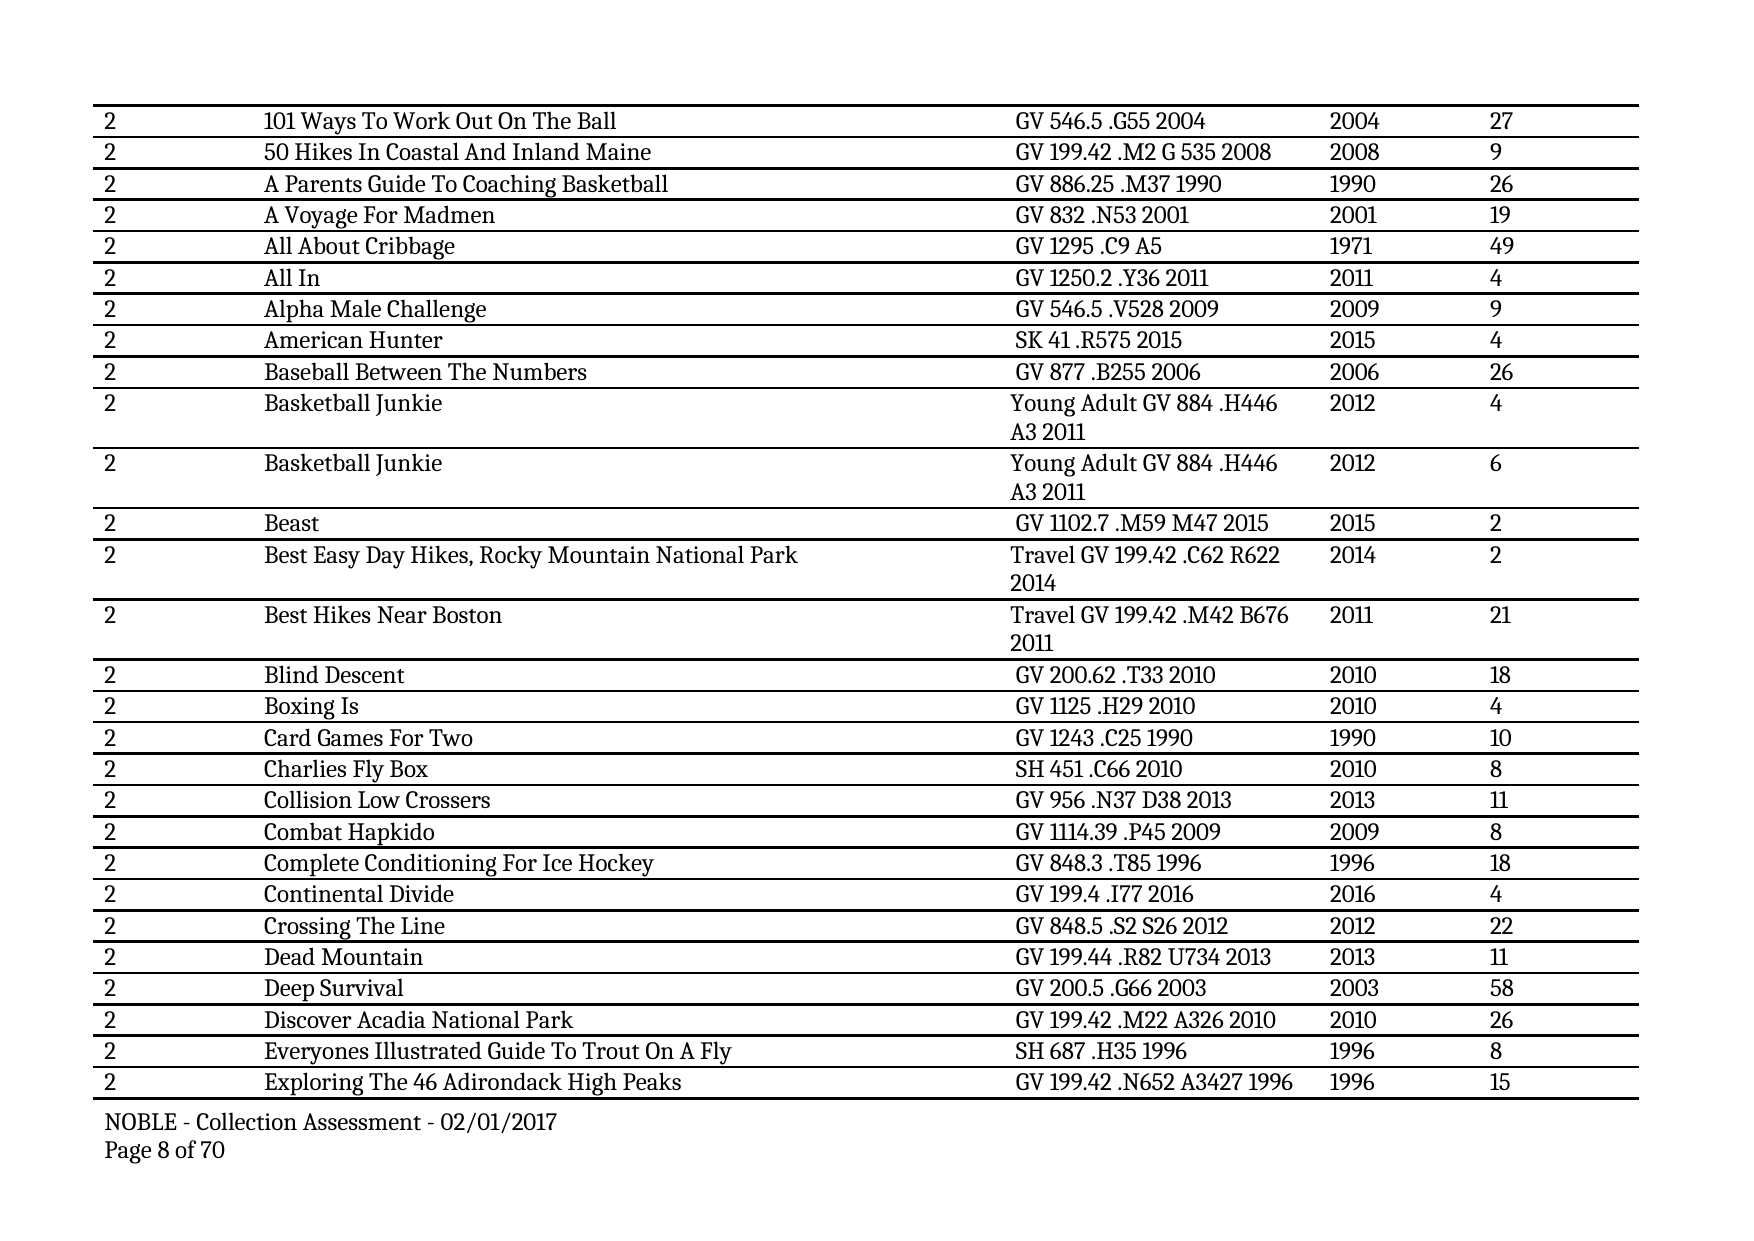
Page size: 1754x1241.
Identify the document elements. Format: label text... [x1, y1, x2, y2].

table_cell 2012 [1319, 389, 1478, 446]
table_cell SK 41 .R575 2015 [999, 326, 1319, 355]
table_cell 4 [1479, 264, 1638, 292]
table_cell 101 Ways To Work Out On The Ball [253, 107, 999, 136]
table_cell 2 [93, 326, 253, 355]
table_cell 2 [93, 107, 253, 136]
table_cell 1971 [1319, 232, 1478, 261]
table_cell GV 199.4 .I77 2016 [999, 880, 1319, 909]
table_cell 9 [1479, 138, 1638, 167]
table_cell 1996 [1319, 1037, 1478, 1066]
table_cell Discover Acadia National Park [253, 1006, 999, 1034]
table_cell 2013 [1319, 943, 1478, 972]
table_cell 58 [1479, 974, 1638, 1003]
table_cell GV 1102.7 .M59 M47 2015 [999, 509, 1319, 538]
table_cell 2011 [1319, 601, 1478, 658]
table_cell 9 [1479, 295, 1638, 324]
table_cell 18 [1479, 661, 1638, 689]
table_cell GV 1114.39 .P45 2009 [999, 818, 1319, 846]
table_cell 2013 [1319, 786, 1478, 815]
table_cell 2 [1479, 541, 1638, 598]
table_cell Exploring The 46 Adirondack High Peaks [253, 1068, 999, 1097]
table_cell 2003 [1319, 974, 1478, 1003]
table_cell 11 [1479, 943, 1638, 972]
table_cell 2 [93, 295, 253, 324]
table_cell 2 [93, 661, 253, 689]
table_cell Complete Conditioning For Ice Hockey [253, 849, 999, 878]
table_cell GV 956 .N37 D38 2013 [999, 786, 1319, 815]
table_cell Charlies Fly Box [253, 755, 999, 783]
table_cell 2 [93, 509, 253, 538]
table_cell 22 [1479, 912, 1638, 940]
table_cell 2 [93, 723, 253, 752]
table_cell GV 1295 .C9 A5 [999, 232, 1319, 261]
table_cell Crossing The Line [253, 912, 999, 940]
table_cell 4 [1479, 880, 1638, 909]
table_cell 1996 [1319, 849, 1478, 878]
table_cell Young Adult GV 884 .H446 A3 2011 [999, 449, 1319, 507]
table_cell GV 848.3 .T85 1996 [999, 849, 1319, 878]
table_cell GV 200.62 .T33 2010 [999, 661, 1319, 689]
table_cell 2015 [1319, 509, 1478, 538]
table_cell GV 886.25 .M37 1990 [999, 170, 1319, 198]
table_cell 8 [1479, 755, 1638, 783]
table_cell GV 877 .B255 2006 [999, 358, 1319, 386]
table_cell 2010 [1319, 755, 1478, 783]
table_cell 49 [1479, 232, 1638, 261]
table_cell GV 199.44 .R82 U734 2013 [999, 943, 1319, 972]
table_cell A Voyage For Madmen [253, 201, 999, 229]
table_cell 2011 [1319, 264, 1478, 292]
table_cell 21 [1479, 601, 1638, 658]
table_cell 26 [1479, 1006, 1638, 1034]
table_cell Basketball Junkie [253, 449, 999, 507]
table_cell 11 [1479, 786, 1638, 815]
table_cell 2015 [1319, 326, 1478, 355]
table_cell SH 687 .H35 1996 [999, 1037, 1319, 1066]
table_cell GV 199.42 .M22 A326 2010 [999, 1006, 1319, 1034]
table_cell SH 451 .C66 2010 [999, 755, 1319, 783]
table_cell 2001 [1319, 201, 1478, 229]
table_cell 2 [93, 974, 253, 1003]
table_cell GV 199.42 .N652 A3427 1996 [999, 1068, 1319, 1097]
table_cell 2 [93, 264, 253, 292]
table_cell GV 199.42 .M2 G 535 2008 [999, 138, 1319, 167]
table_cell 2010 [1319, 661, 1478, 689]
table_cell Deep Survival [253, 974, 999, 1003]
table_cell Collision Low Crossers [253, 786, 999, 815]
table_cell 2004 [1319, 107, 1478, 136]
table_cell 2 [93, 541, 253, 598]
table_cell Young Adult GV 884 .H446 A3 2011 [999, 389, 1319, 446]
table_cell 1990 [1319, 723, 1478, 752]
table_cell Best Easy Day Hikes, Rocky Mountain National Park [253, 541, 999, 598]
table_cell 2 [93, 601, 253, 658]
table_cell 2 [93, 818, 253, 846]
table_cell GV 1250.2 .Y36 2011 [999, 264, 1319, 292]
table_cell 2009 [1319, 818, 1478, 846]
table_cell 2012 [1319, 449, 1478, 507]
table_cell All In [253, 264, 999, 292]
table_cell 2008 [1319, 138, 1478, 167]
table_cell Dead Mountain [253, 943, 999, 972]
table_cell Baseball Between The Numbers [253, 358, 999, 386]
table_cell 2 [93, 1006, 253, 1034]
table_cell 2 [93, 201, 253, 229]
table_cell 2 [93, 1068, 253, 1097]
table_cell 2 [93, 912, 253, 940]
table_cell Alpha Male Challenge [253, 295, 999, 324]
table_cell All About Cribbage [253, 232, 999, 261]
table_cell GV 200.5 .G66 2003 [999, 974, 1319, 1003]
table_cell 2012 [1319, 912, 1478, 940]
table_cell 2016 [1319, 880, 1478, 909]
table_cell Everyones Illustrated Guide To Trout On A Fly [253, 1037, 999, 1066]
table_cell Card Games For Two [253, 723, 999, 752]
table_cell 4 [1479, 326, 1638, 355]
table_cell 8 [1479, 818, 1638, 846]
table_cell 2 [93, 389, 253, 446]
table_cell 2 [1479, 509, 1638, 538]
table_cell 15 [1479, 1068, 1638, 1097]
table_cell Boxing Is [253, 692, 999, 721]
table_cell Combat Hapkido [253, 818, 999, 846]
table_cell 6 [1479, 449, 1638, 507]
table_cell GV 848.5 .S2 S26 2012 [999, 912, 1319, 940]
table_cell 2 [93, 449, 253, 507]
table_cell 2 [93, 358, 253, 386]
table_cell 1990 [1319, 170, 1478, 198]
table_cell 2 [93, 755, 253, 783]
table_cell American Hunter [253, 326, 999, 355]
table_cell 27 [1479, 107, 1638, 136]
table_cell 18 [1479, 849, 1638, 878]
table_cell Beast [253, 509, 999, 538]
table_cell Basketball Junkie [253, 389, 999, 446]
table_cell 2014 [1319, 541, 1478, 598]
table_cell 2 [93, 1037, 253, 1066]
table_cell 2009 [1319, 295, 1478, 324]
table_cell 2 [93, 849, 253, 878]
table_cell GV 546.5 .G55 2004 [999, 107, 1319, 136]
table_cell 2010 [1319, 1006, 1478, 1034]
table_cell 2010 [1319, 692, 1478, 721]
table_cell 2 [93, 786, 253, 815]
table_cell GV 832 .N53 2001 [999, 201, 1319, 229]
table_cell 26 [1479, 358, 1638, 386]
table_cell GV 1243 .C25 1990 [999, 723, 1319, 752]
table_cell 4 [1479, 692, 1638, 721]
table_cell 50 Hikes In Coastal And Inland Maine [253, 138, 999, 167]
table_cell Travel GV 199.42 .C62 R622 2014 [999, 541, 1319, 598]
table_cell Continental Divide [253, 880, 999, 909]
table_cell 4 [1479, 389, 1638, 446]
table_cell 2 [93, 170, 253, 198]
table_cell 2 [93, 138, 253, 167]
table_cell 2 [93, 692, 253, 721]
table_cell 19 [1479, 201, 1638, 229]
table_cell Travel GV 199.42 .M42 B676 2011 [999, 601, 1319, 658]
table_cell 2 [93, 943, 253, 972]
table_cell GV 546.5 .V528 2009 [999, 295, 1319, 324]
table_cell 2 [93, 232, 253, 261]
table_cell 1996 [1319, 1068, 1478, 1097]
table_cell Blind Descent [253, 661, 999, 689]
table_cell 2006 [1319, 358, 1478, 386]
table_cell Best Hikes Near Boston [253, 601, 999, 658]
table_cell GV 1125 .H29 2010 [999, 692, 1319, 721]
table_cell 26 [1479, 170, 1638, 198]
table_cell 2 [93, 880, 253, 909]
table_cell A Parents Guide To Coaching Basketball [253, 170, 999, 198]
table_cell 10 [1479, 723, 1638, 752]
table_cell 8 [1479, 1037, 1638, 1066]
